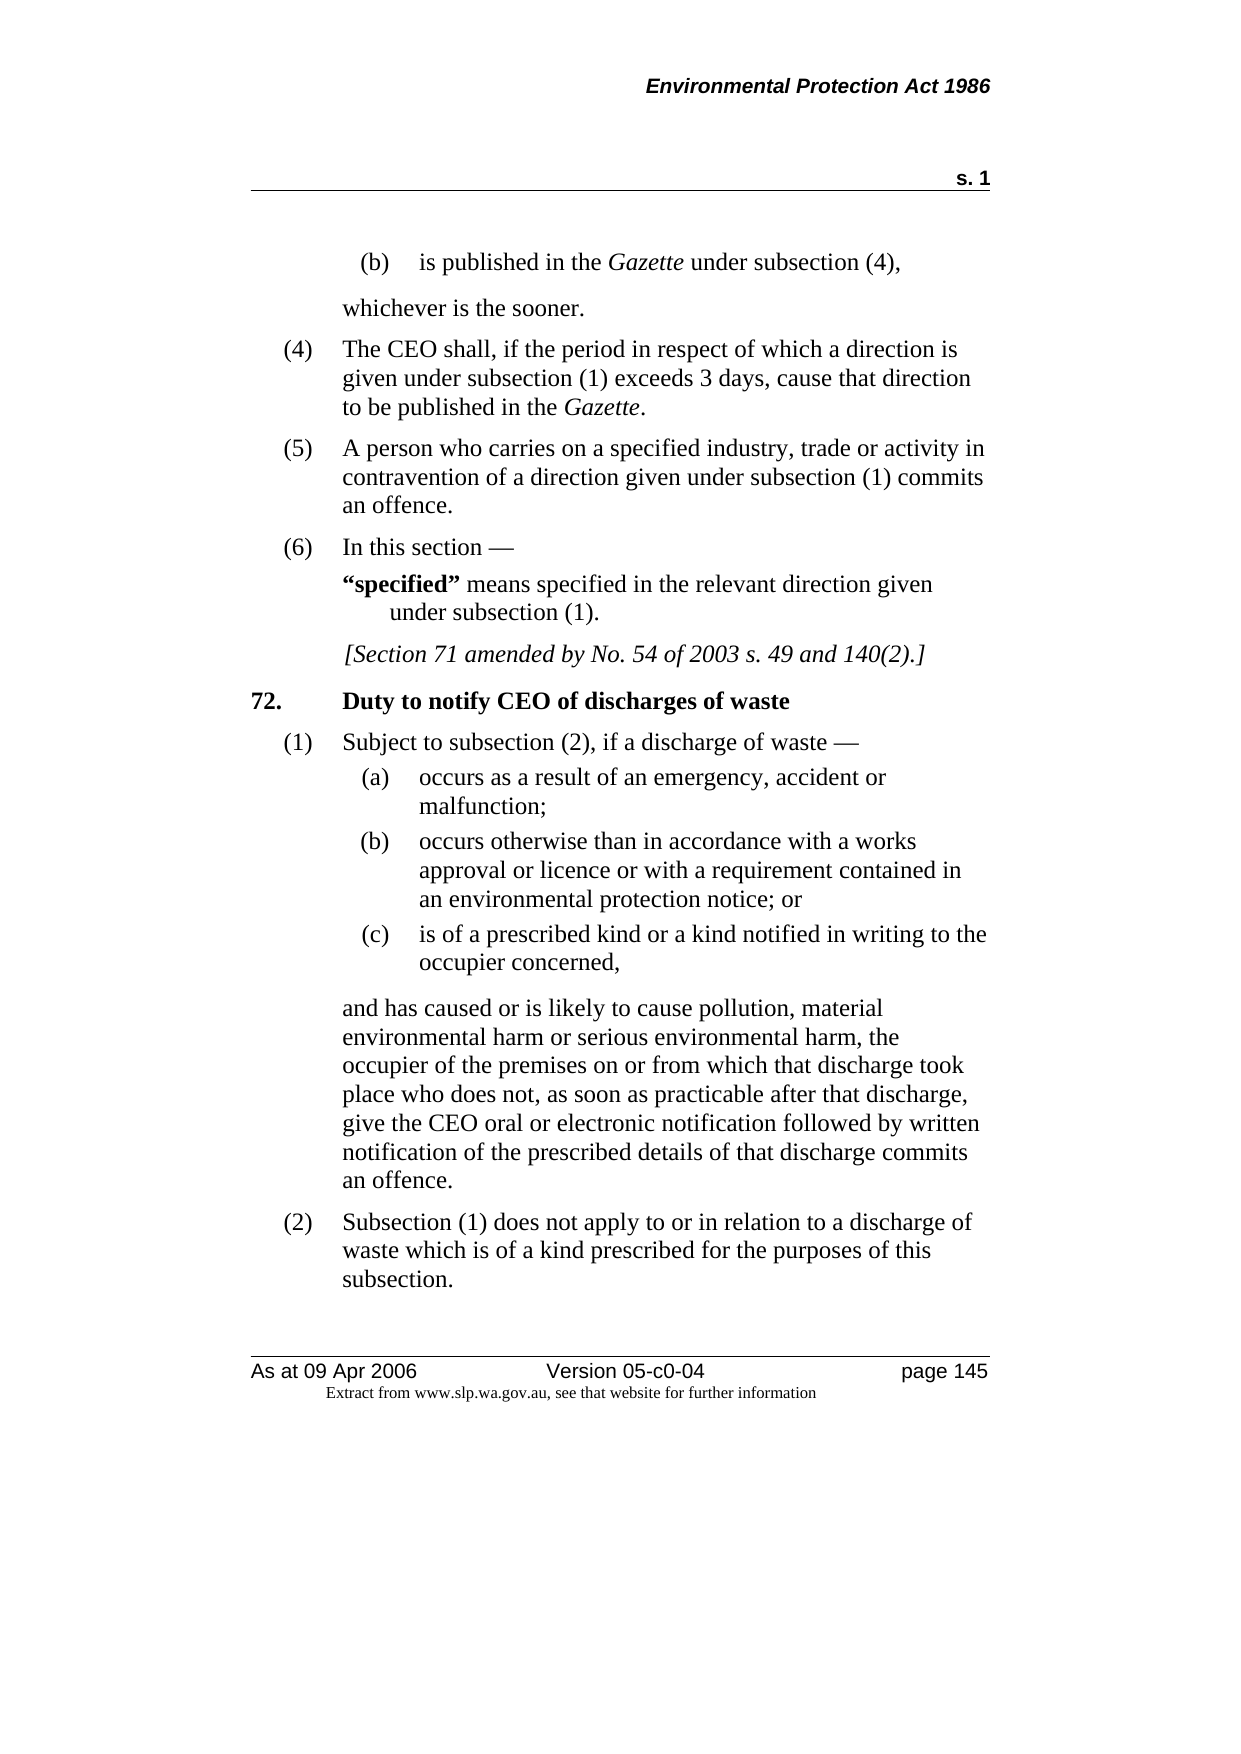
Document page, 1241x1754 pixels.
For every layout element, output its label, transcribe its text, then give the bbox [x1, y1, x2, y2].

text (a) occurs as a result of an emergency, accident or malfunction; [251, 762, 990, 820]
text (5) A person who carries on a specified industry, trade or activity in contravention of a direction given under subsection (1) commits an offence. [251, 433, 990, 519]
text (b) occurs otherwise than in accordance with a works approval or licence or with a requirement contained in an environmental protection notice; or [251, 826, 990, 912]
text [Section 71 amended by No. 54 of 2003 s. 49 and 140(2).] [251, 639, 990, 667]
subtitle 72. Duty to notify CEO of discharges of waste [251, 686, 990, 715]
text (1) Subject to subsection (2), if a discharge of waste — [251, 727, 990, 756]
text (c) is of a prescribed kind or a kind notified in writing to the occupier concerned, [251, 919, 990, 976]
text (6) In this section — [251, 532, 990, 560]
text (4) The CEO shall, if the period in respect of which a direction is given under subsection (1) exceeds 3 days, cause that direction to be published in the Gazette. [251, 334, 990, 420]
text whichever is the sooner. [251, 293, 990, 322]
text (2) Subsection (1) does not apply to or in relation to a discharge of waste which is of a kind prescribed for the purposes of this subsection. [251, 1207, 990, 1293]
text (b) is published in the Gazette under subsection (4), [251, 247, 990, 276]
text and has caused or is likely to cause pollution, material environmental harm or serious environmental harm, the occupier of the premises on or from which that discharge took place who does not, as soon as practicable after that discharge, give the CEO oral or electronic notification followed by written notification of the prescribed details of that discharge commits an offence. [251, 993, 990, 1194]
text “specified” means specified in the relevant direction given under subsection (1). [251, 569, 990, 626]
